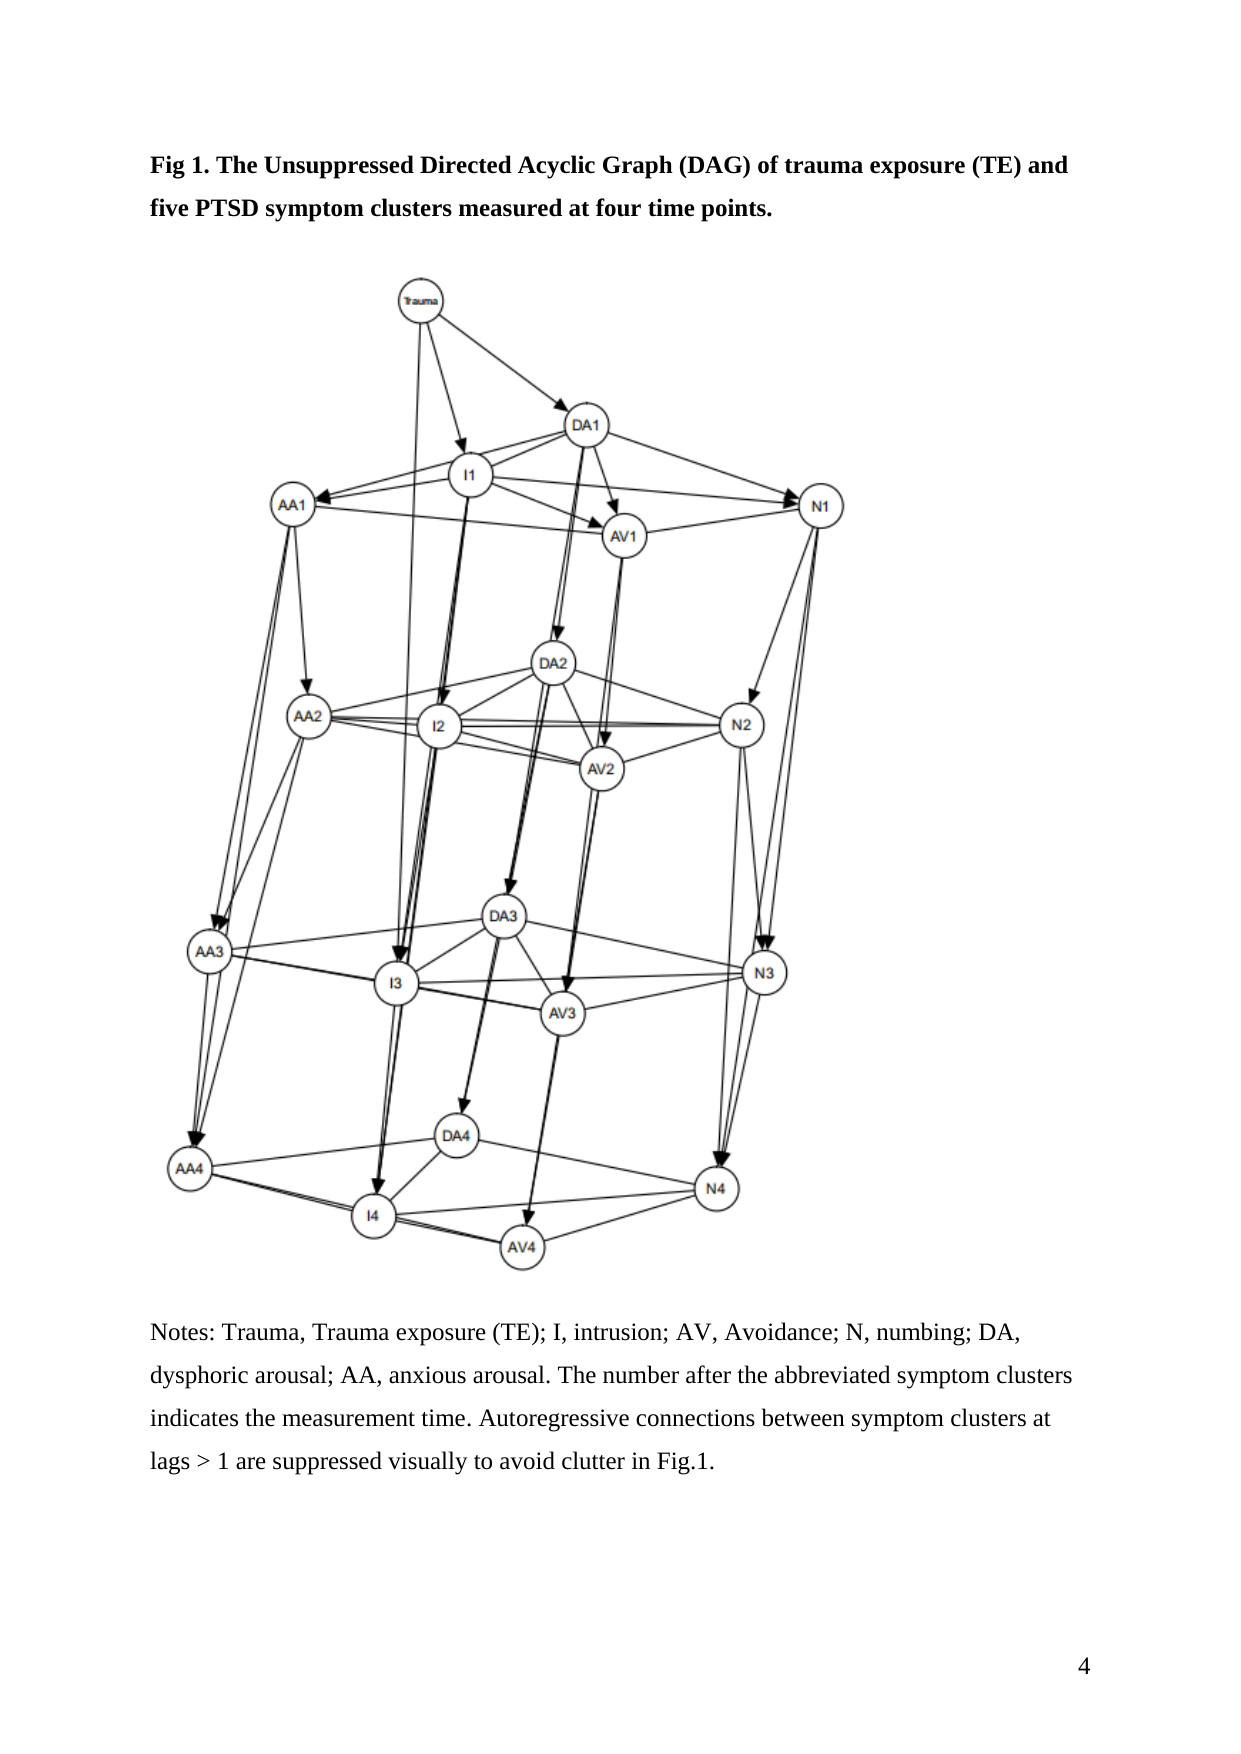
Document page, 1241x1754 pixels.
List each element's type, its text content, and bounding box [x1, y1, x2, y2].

text Notes: Trauma, Trauma exposure (TE); I, intrusion; AV, Avoidance; N, numbing; DA, dysphoric arousal; AA, anxious arousal. The number after the abbreviated symptom clusters indicates the measurement time. Autoregressive connections between symptom clusters at lags > 1 are suppressed visually to avoid clutter in Fig.1. [150, 1317, 1090, 1475]
picture [150, 235, 863, 1304]
